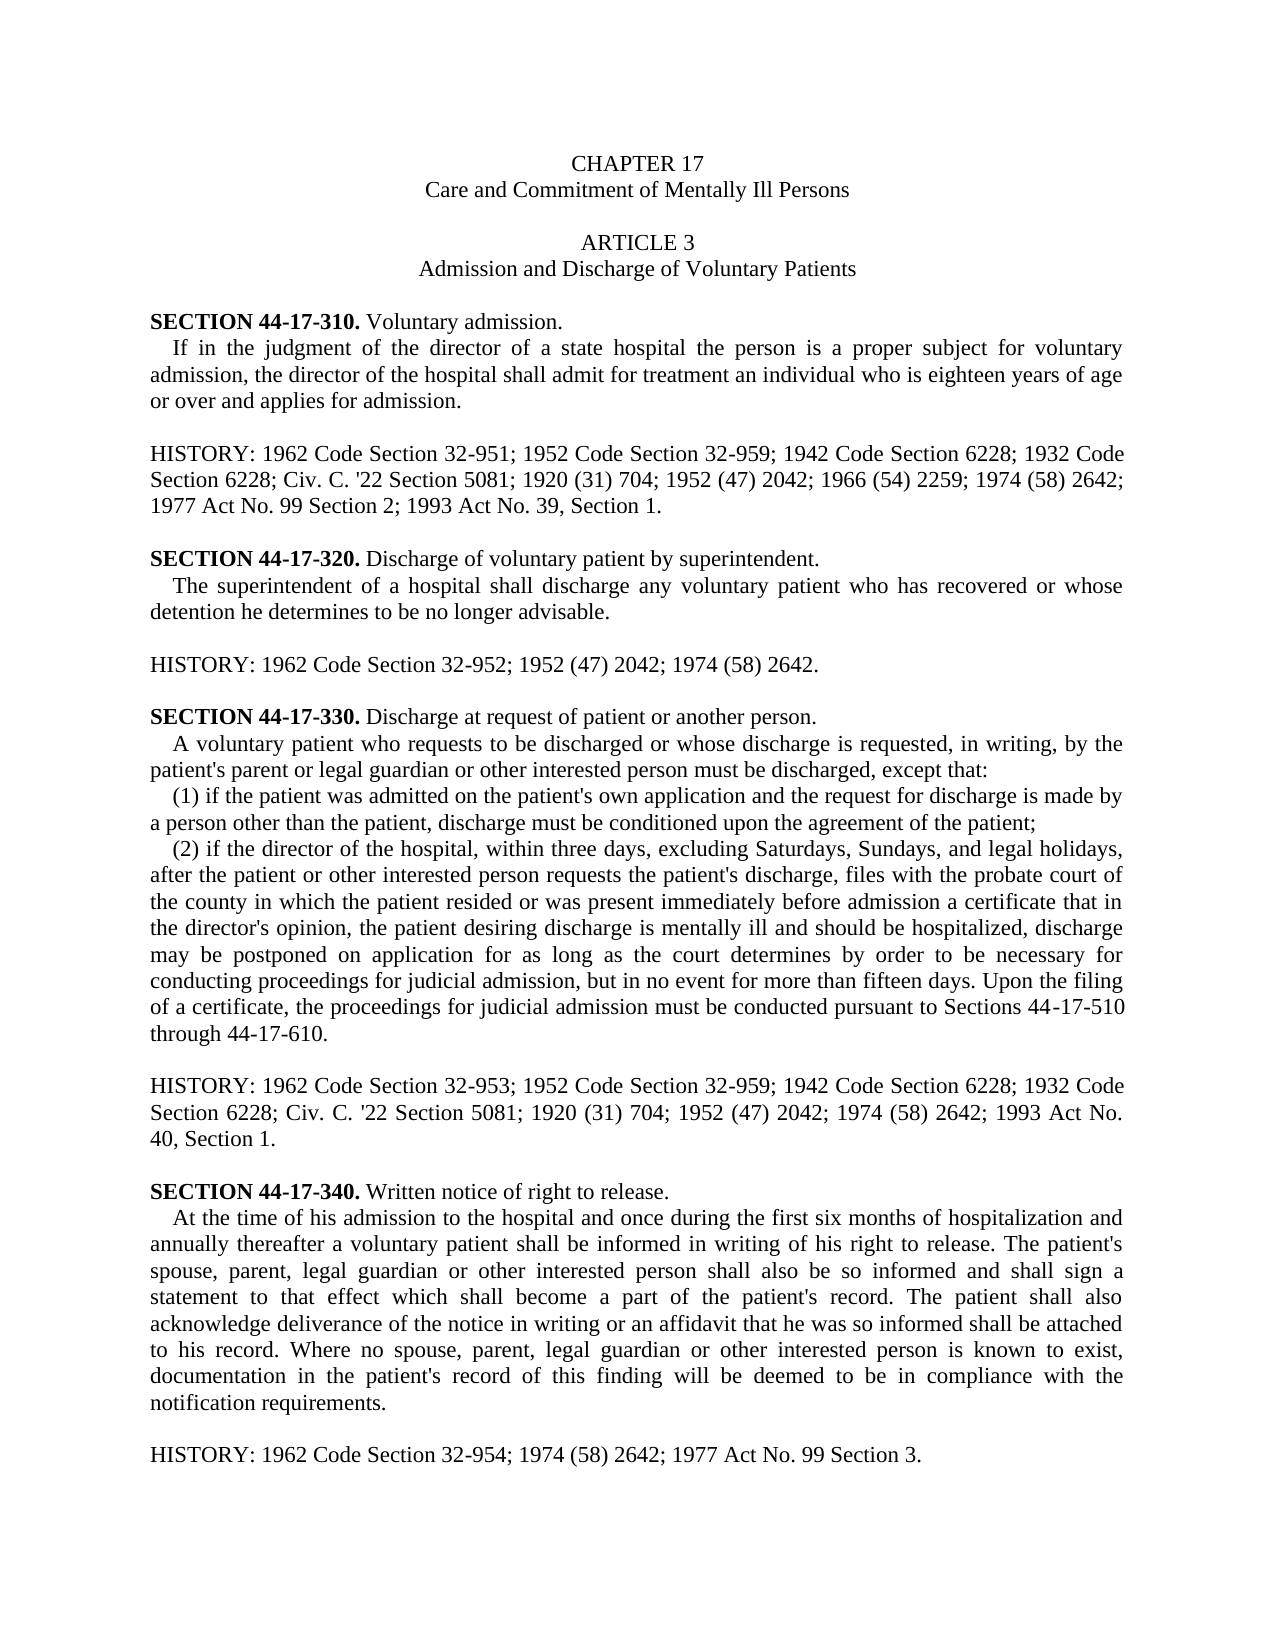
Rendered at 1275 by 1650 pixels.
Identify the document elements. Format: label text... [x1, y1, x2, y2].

text SECTION 44-17-320. Discharge of voluntary patient by superintendent. [150, 545, 1125, 572]
text ARTICLE 3 [150, 229, 1125, 255]
text SECTION 44-17-310. Voluntary admission. [150, 308, 1125, 334]
text HISTORY: 1962 Code Section 32-951; 1952 Code Section 32-959; 1942 Code Section 6228; 1932 Code Section 6228; Civ. C. '22 Section 5081; 1920 (31) 704; 1952 (47) 2042; 1966 (54) 2259; 1974 (58) 2642; 1977 Act No. 99 Section 2; 1993 Act No. 39, Section 1. [150, 440, 1125, 519]
text HISTORY: 1962 Code Section 32-952; 1952 (47) 2042; 1974 (58) 2642. [150, 651, 1125, 677]
text HISTORY: 1962 Code Section 32-954; 1974 (58) 2642; 1977 Act No. 99 Section 3. [150, 1441, 1125, 1468]
text (2) if the director of the hospital, within three days, excluding Saturdays, Sundays, and legal holidays, after the patient or other interested person requests the patient's discharge, files with the probate court of the county in which the patient resided or was present immediately before admission a certificate that in the director's opinion, the patient desiring discharge is mentally ill and should be hospitalized, discharge may be postponed on application for as long as the court determines by order to be necessary for conducting proceedings for judicial admission, but in no event for more than fifteen days. Upon the filing of a certificate, the proceedings for judicial admission must be conducted pursuant to Sections 44-17-510 through 44-17-610. [150, 835, 1125, 1046]
text Care and Commitment of Mentally Ill Persons [150, 176, 1125, 203]
text HISTORY: 1962 Code Section 32-953; 1952 Code Section 32-959; 1942 Code Section 6228; 1932 Code Section 6228; Civ. C. '22 Section 5081; 1920 (31) 704; 1952 (47) 2042; 1974 (58) 2642; 1993 Act No. 40, Section 1. [150, 1072, 1125, 1151]
text If in the judgment of the director of a state hospital the person is a proper subject for voluntary admission, the director of the hospital shall admit for treatment an individual who is eighteen years of age or over and applies for admission. [150, 334, 1125, 413]
text SECTION 44-17-340. Written notice of right to release. [150, 1178, 1125, 1204]
text CHAPTER 17 [150, 150, 1125, 176]
text SECTION 44-17-330. Discharge at request of patient or another person. [150, 703, 1125, 730]
text The superintendent of a hospital shall discharge any voluntary patient who has recovered or whose detention he determines to be no longer advisable. [150, 572, 1125, 624]
text Admission and Discharge of Voluntary Patients [150, 255, 1125, 282]
text A voluntary patient who requests to be discharged or whose discharge is requested, in writing, by the patient's parent or legal guardian or other interested person must be discharged, except that: [150, 730, 1125, 782]
text (1) if the patient was admitted on the patient's own application and the request for discharge is made by a person other than the patient, discharge must be conditioned upon the agreement of the patient; [150, 782, 1125, 835]
text At the time of his admission to the hospital and once during the first six months of hospitalization and annually thereafter a voluntary patient shall be informed in writing of his right to release. The patient's spouse, parent, legal guardian or other interested person shall also be so informed and shall sign a statement to that effect which shall become a part of the patient's record. The patient shall also acknowledge deliverance of the notice in writing or an affidavit that he was so informed shall be attached to his record. Where no spouse, parent, legal guardian or other interested person is known to exist, documentation in the patient's record of this finding will be deemed to be in compliance with the notification requirements. [150, 1204, 1125, 1415]
